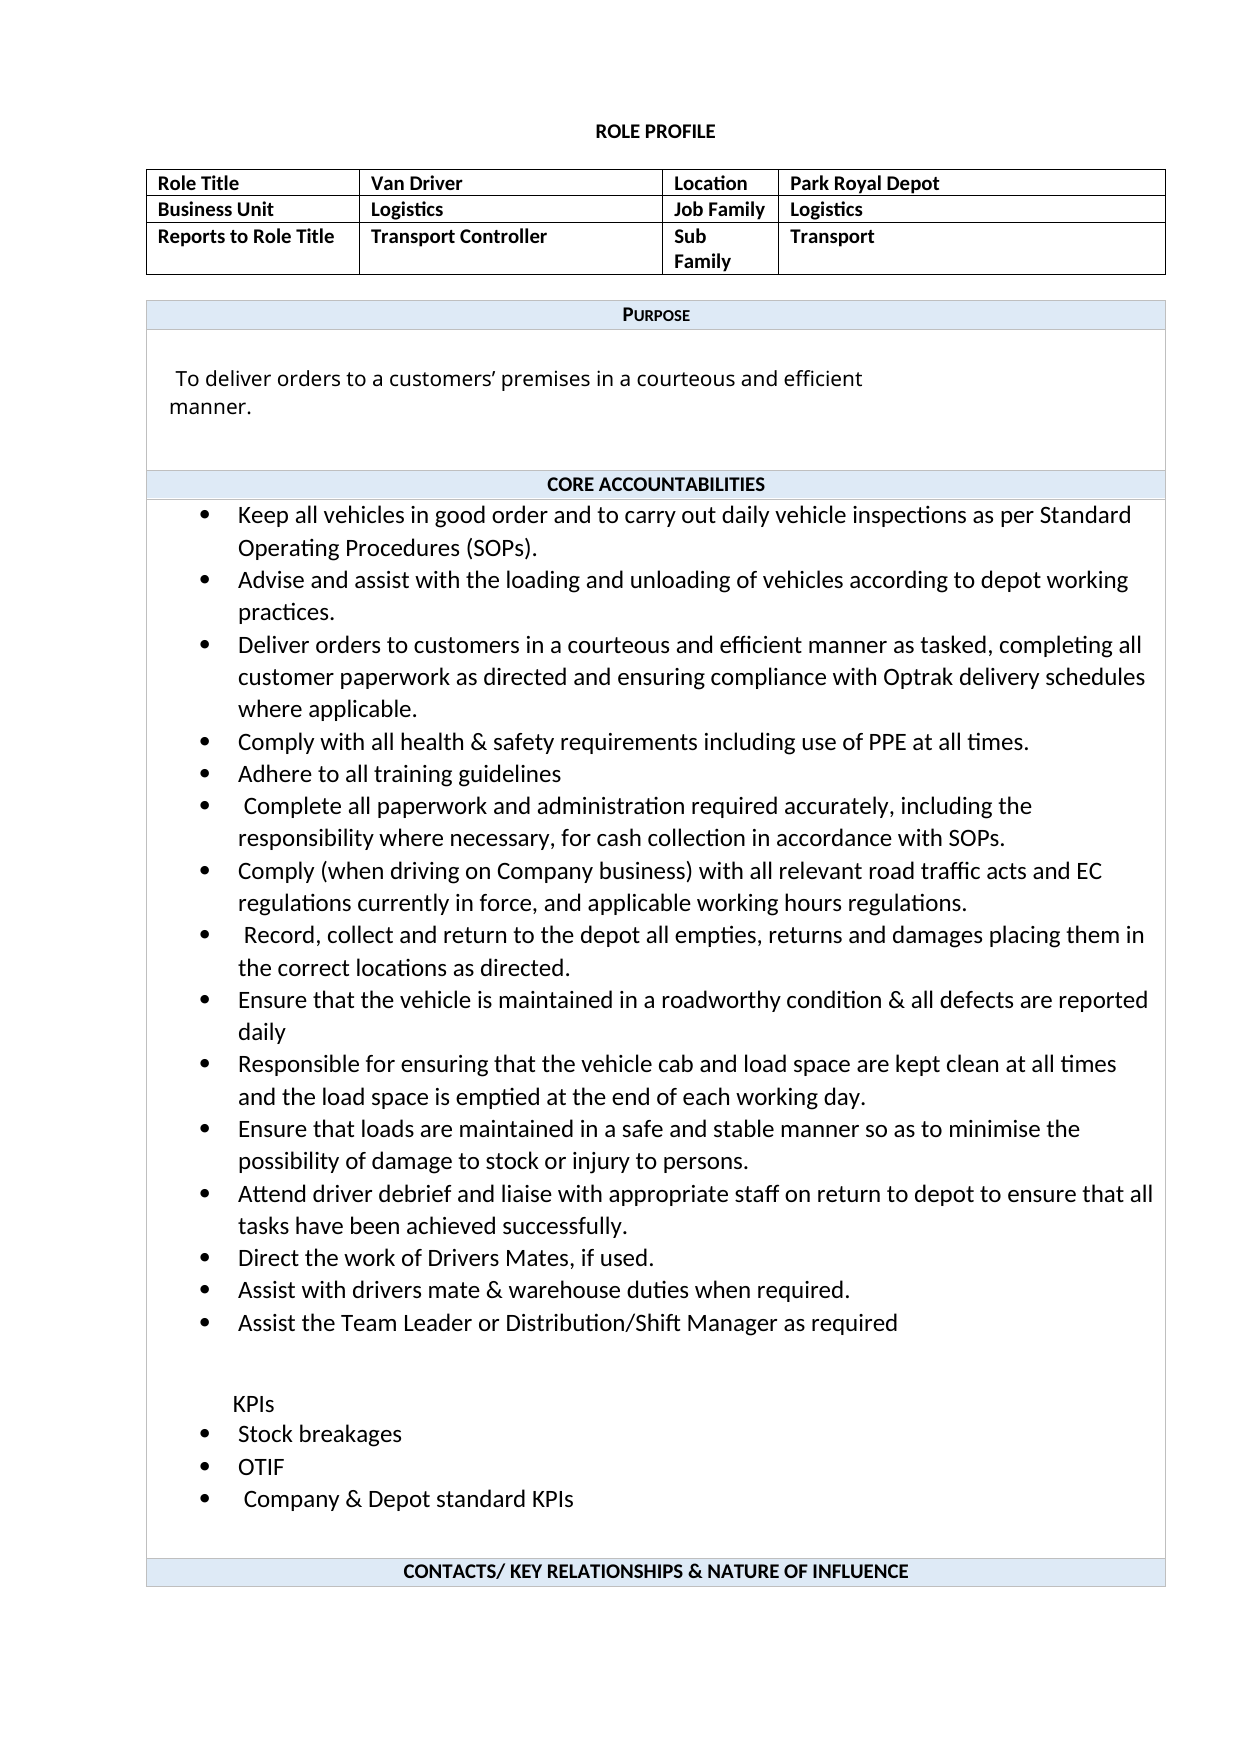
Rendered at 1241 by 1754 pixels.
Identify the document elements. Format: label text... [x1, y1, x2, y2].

table_cell Business Unit [147, 196, 359, 222]
table_header Role Title [147, 170, 359, 195]
text ROLE PROFILE [146, 118, 1165, 143]
table_cell Sub Family [663, 223, 778, 274]
table_header Location [663, 170, 778, 195]
table_header Park Royal Depot [779, 170, 1165, 195]
table_cell Keep all vehicles in good order and to carry out daily vehicle inspections as per Standard Operating Procedures (SOPs). Advise and assist with the loading and unloading of vehicles according to depot working practices. Deliver orders to customers in a courteous and efficient manner as tasked, completing all customer paperwork as directed and ensuring compliance with Optrak delivery schedules where applicable. Comply with all health & safety requirements including use of PPE at all times. Adhere to all training guidelines Complete all paperwork and administration required accurately, including the responsibility where necessary, for cash collection in accordance with SOPs. Comply (when driving on Company business) with all relevant road traffic acts and EC regulations currently in force, and applicable working hours regulations. Record, collect and return to the depot all empties, returns and damages placing them in the correct locations as directed. Ensure that the vehicle is maintained in a roadworthy condition & all defects are reported daily Responsible for ensuring that the vehicle cab and load space are kept clean at all times and the load space is emptied at the end of each working day. Ensure that loads are maintained in a safe and stable manner so as to minimise the possibility of damage to stock or injury to persons. Attend driver debrief and liaise with appropriate staff on return to depot to ensure that all tasks have been achieved successfully. Direct the work of Drivers Mates, if used. Assist with drivers mate & warehouse duties when required. Assist the Team Leader or Distribution/Shift Manager as required KPIs Stock breakages OTIF Company & Depot standard KPIs [147, 500, 1165, 1558]
table_header Purpose [147, 301, 1165, 329]
table_cell Logistics [360, 196, 662, 222]
table_cell CORE ACCOUNTABILITIES [147, 471, 1165, 498]
table_cell CONTACTS/ KEY RELATIONSHIPS & NATURE OF INFLUENCE [147, 1559, 1165, 1586]
table_cell Job Family [663, 196, 778, 222]
table_cell Transport [779, 223, 1165, 274]
table_cell Logistics [779, 196, 1165, 222]
table_cell Reports to Role Title [147, 223, 359, 274]
table_cell [147, 330, 1165, 470]
table_cell Transport Controller [360, 223, 662, 274]
table_header Van Driver [360, 170, 662, 195]
